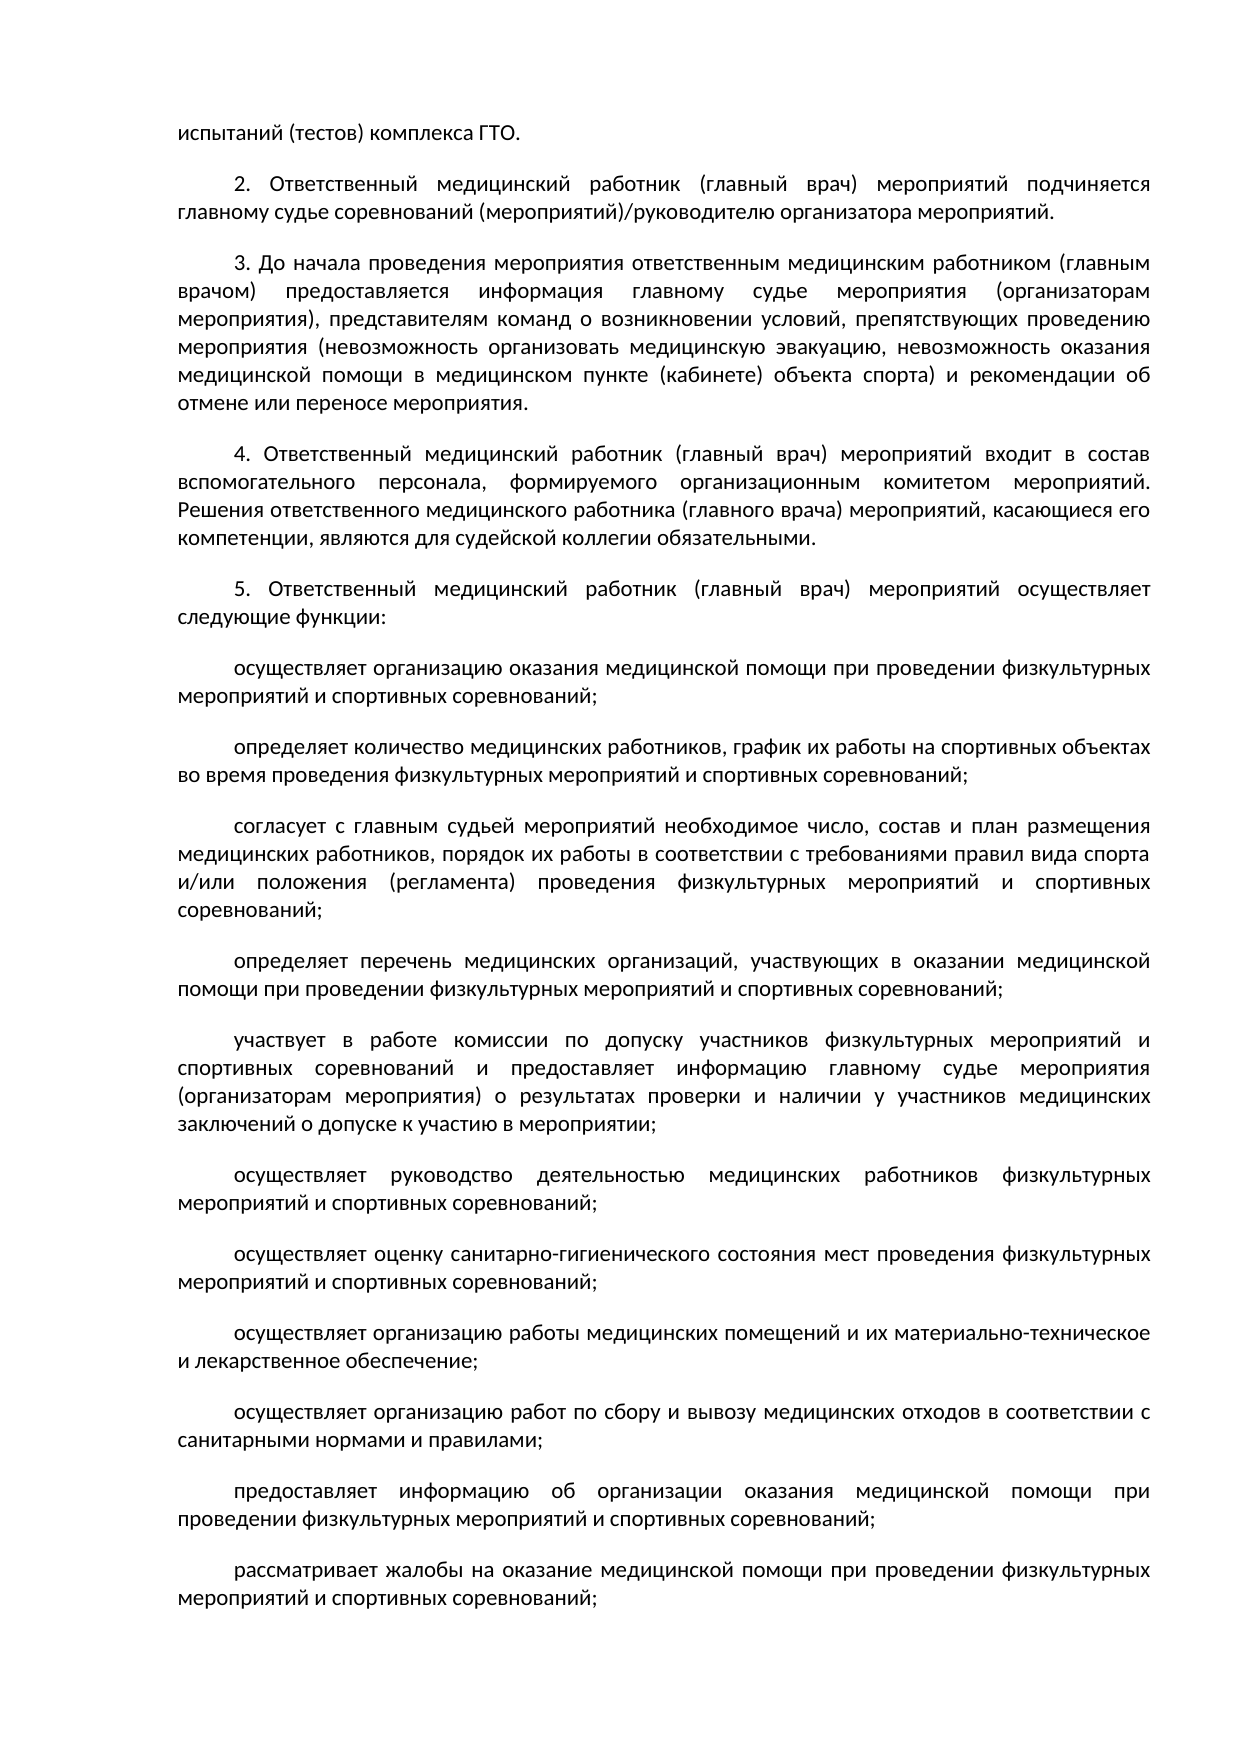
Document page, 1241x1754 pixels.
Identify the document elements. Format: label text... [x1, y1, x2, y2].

text осуществляет оценку санитарно-гигиенического состояния мест проведения физкультурных мероприятий и спортивных соревнований; [177, 1239, 1152, 1295]
text предоставляет информацию об организации оказания медицинской помощи при проведении физкультурных мероприятий и спортивных соревнований; [177, 1476, 1152, 1532]
text согласует с главным судьей мероприятий необходимое число, состав и план размещения медицинских работников, порядок их работы в соответствии с требованиями правил вида спорта и/или положения (регламента) проведения физкультурных мероприятий и спортивных соревнований; [177, 811, 1152, 923]
text 4. Ответственный медицинский работник (главный врач) мероприятий входит в состав вспомогательного персонала, формируемого организационным комитетом мероприятий. Решения ответственного медицинского работника (главного врача) мероприятий, касающиеся его компетенции, являются для судейской коллегии обязательными. [177, 439, 1152, 551]
text 3. До начала проведения мероприятия ответственным медицинским работником (главным врачом) предоставляется информация главному судье мероприятия (организаторам мероприятия), представителям команд о возникновении условий, препятствующих проведению мероприятия (невозможность организовать медицинскую эвакуацию, невозможность оказания медицинской помощи в медицинском пункте (кабинете) объекта спорта) и рекомендации об отмене или переносе мероприятия. [177, 248, 1152, 416]
text рассматривает жалобы на оказание медицинской помощи при проведении физкультурных мероприятий и спортивных соревнований; [177, 1555, 1152, 1611]
text участвует в работе комиссии по допуску участников физкультурных мероприятий и спортивных соревнований и предоставляет информацию главному судье мероприятия (организаторам мероприятия) о результатах проверки и наличии у участников медицинских заключений о допуске к участию в мероприятии; [177, 1025, 1152, 1137]
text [177, 118, 1152, 146]
text осуществляет организацию работ по сбору и вывозу медицинских отходов в соответствии с санитарными нормами и правилами; [177, 1397, 1152, 1453]
text определяет перечень медицинских организаций, участвующих в оказании медицинской помощи при проведении физкультурных мероприятий и спортивных соревнований; [177, 946, 1152, 1002]
text 5. Ответственный медицинский работник (главный врач) мероприятий осуществляет следующие функции: [177, 574, 1152, 630]
text 2. Ответственный медицинский работник (главный врач) мероприятий подчиняется главному судье соревнований (мероприятий)/руководителю организатора мероприятий. [177, 169, 1152, 225]
text осуществляет организацию оказания медицинской помощи при проведении физкультурных мероприятий и спортивных соревнований; [177, 653, 1152, 709]
text определяет количество медицинских работников, график их работы на спортивных объектах во время проведения физкультурных мероприятий и спортивных соревнований; [177, 732, 1152, 788]
text осуществляет организацию работы медицинских помещений и их материально-техническое и лекарственное обеспечение; [177, 1318, 1152, 1374]
text осуществляет руководство деятельностью медицинских работников физкультурных мероприятий и спортивных соревнований; [177, 1160, 1152, 1216]
